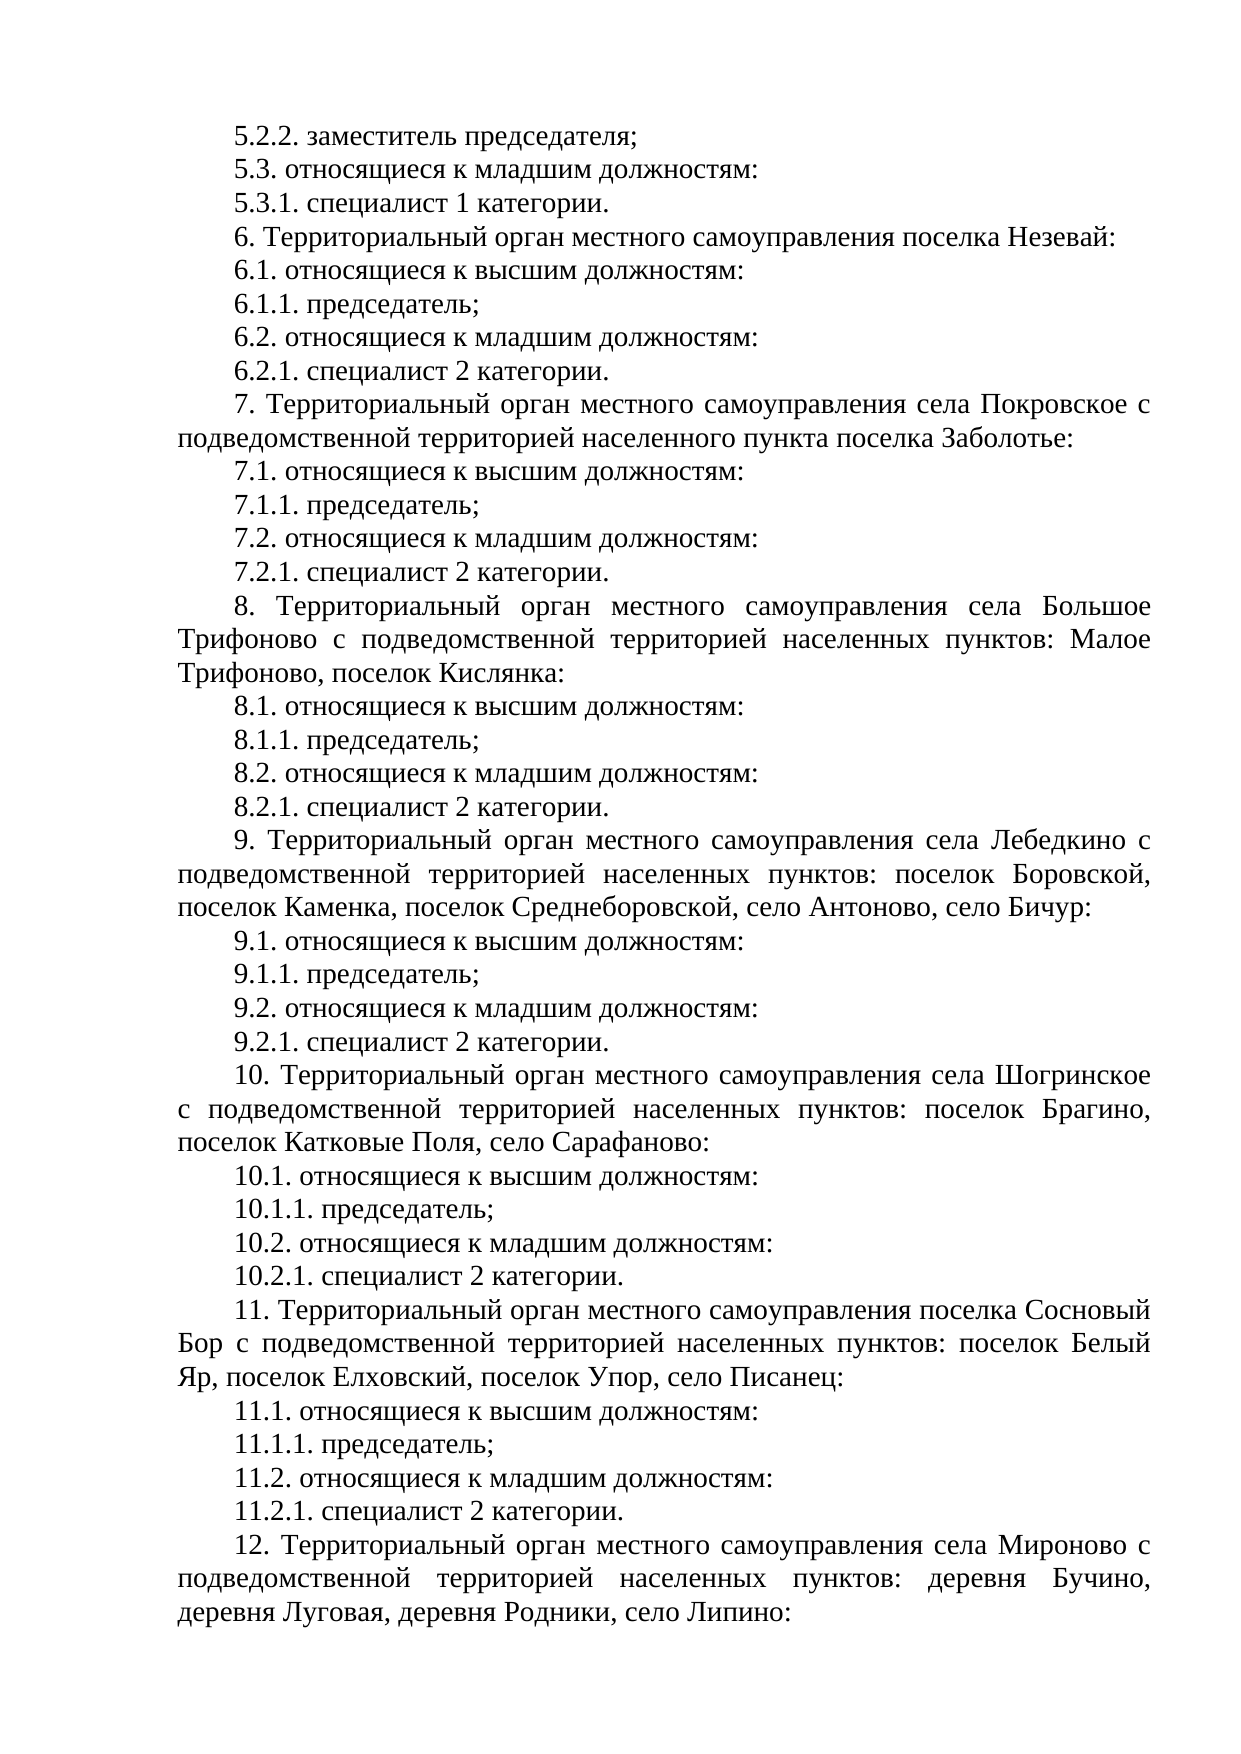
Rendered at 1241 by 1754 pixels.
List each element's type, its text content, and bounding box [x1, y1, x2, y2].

text 5.2.2. заместитель председателя; [177, 118, 1152, 152]
text 7. Территориальный орган местного самоуправления села Покровское с подведомственной территорией населенного пункта поселка Заболотье: [177, 386, 1152, 453]
text 8.1.1. председатель; [177, 722, 1152, 755]
text 11.2. относящиеся к младшим должностям: [177, 1460, 1152, 1493]
text 10.2.1. специалист 2 категории. [177, 1258, 1152, 1292]
text 8.1. относящиеся к высшим должностям: [177, 688, 1152, 722]
text 11. Территориальный орган местного самоуправления поселка Сосновый Бор с подведомственной территорией населенных пунктов: поселок Белый Яр, поселок Елховский, поселок Упор, село Писанец: [177, 1292, 1152, 1393]
text 9. Территориальный орган местного самоуправления села Лебедкино с подведомственной территорией населенных пунктов: поселок Боровской, поселок Каменка, поселок Среднеборовской, село Антоново, село Бичур: [177, 822, 1152, 923]
text 6.1.1. председатель; [177, 286, 1152, 319]
text 9.1.1. председатель; [177, 957, 1152, 990]
text 11.1. относящиеся к высшим должностям: [177, 1393, 1152, 1426]
text 7.1. относящиеся к высшим должностям: [177, 453, 1152, 487]
text 7.1.1. председатель; [177, 487, 1152, 521]
text 6.1. относящиеся к высшим должностям: [177, 252, 1152, 286]
text 8.2. относящиеся к младшим должностям: [177, 755, 1152, 789]
text 8. Территориальный орган местного самоуправления села Большое Трифоново с подведомственной территорией населенных пунктов: Малое Трифоново, поселок Кислянка: [177, 588, 1152, 688]
text 9.1. относящиеся к высшим должностям: [177, 923, 1152, 957]
text 5.3. относящиеся к младшим должностям: [177, 152, 1152, 185]
text 5.3.1. специалист 1 категории. [177, 185, 1152, 219]
text 10. Территориальный орган местного самоуправления села Шогринское с подведомственной территорией населенных пунктов: поселок Брагино, поселок Катковые Поля, село Сарафаново: [177, 1057, 1152, 1158]
text 7.2.1. специалист 2 категории. [177, 554, 1152, 588]
text 7.2. относящиеся к младшим должностям: [177, 521, 1152, 554]
text 10.1.1. председатель; [177, 1191, 1152, 1225]
text 12. Территориальный орган местного самоуправления села Мироново с подведомственной территорией населенных пунктов: деревня Бучино, деревня Луговая, деревня Родники, село Липино: [177, 1527, 1152, 1627]
text 11.2.1. специалист 2 категории. [177, 1493, 1152, 1527]
text 10.1. относящиеся к высшим должностям: [177, 1158, 1152, 1191]
text 10.2. относящиеся к младшим должностям: [177, 1225, 1152, 1258]
text 6.2.1. специалист 2 категории. [177, 353, 1152, 386]
text 9.2. относящиеся к младшим должностям: [177, 990, 1152, 1024]
text 11.1.1. председатель; [177, 1426, 1152, 1460]
text 6.2. относящиеся к младшим должностям: [177, 319, 1152, 353]
text 6. Территориальный орган местного самоуправления поселка Незевай: [177, 219, 1152, 252]
text 8.2.1. специалист 2 категории. [177, 789, 1152, 822]
text 9.2.1. специалист 2 категории. [177, 1024, 1152, 1057]
